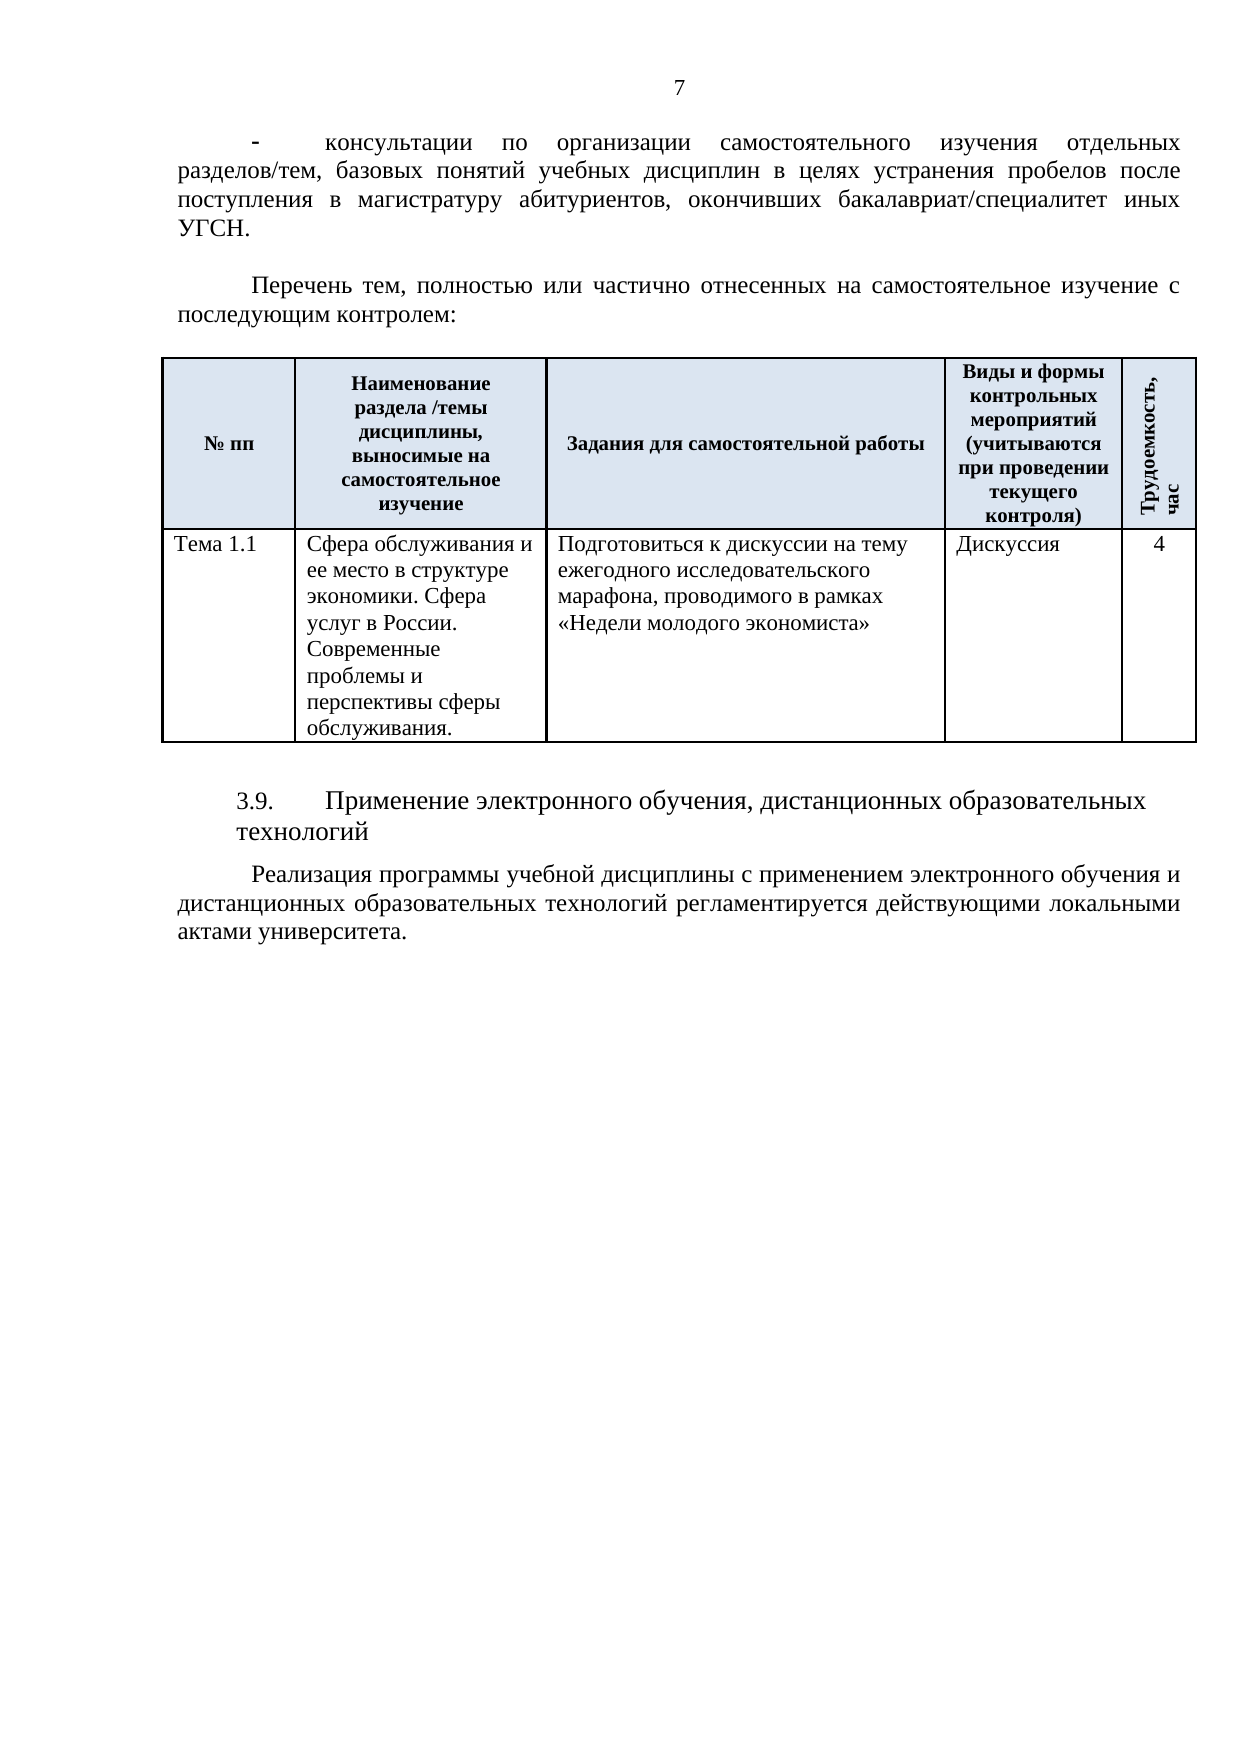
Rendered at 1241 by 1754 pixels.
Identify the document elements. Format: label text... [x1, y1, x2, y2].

table_header Трудоемкость, час [1123, 359, 1195, 528]
table_cell Сфера обслуживания и ее место в структуре экономики. Сфера услуг в России. Современные проблемы и перспективы сферы обслуживания. [296, 530, 545, 741]
table_header Наименование раздела /темы дисциплины, выносимые на самостоятельное изучение [296, 359, 545, 528]
text Реализация программы учебной дисциплины с применением электронного обучения и дистанционных образовательных технологий регламентируется действующими локальными актами университета. [177, 859, 1181, 945]
table_cell Подготовиться к дискуссии на тему ежегодного исследовательского марафона, проводимого в рамках «Недели молодого экономиста» [548, 530, 944, 741]
text Перечень тем, полностью или частично отнесенных на самостоятельное изучение с последующим контролем: [177, 270, 1181, 328]
table_cell Дискуссия [946, 530, 1121, 741]
list консультации по организации самостоятельного изучения отдельных разделов/тем, базовых понятий учебных дисциплин в целях устранения пробелов после поступления в магистратуру абитуриентов, окончивших бакалавриат/специалитет иных УГСН. [177, 127, 1181, 242]
table_cell Тема 1.1 [164, 530, 294, 741]
subtitle Применение электронного обучения, дистанционных образовательных технологий [236, 784, 1181, 846]
table_header Задания для самостоятельной работы [548, 359, 944, 528]
table_header № пп [164, 359, 294, 528]
table_header Виды и формы контрольных мероприятий (учитываются при проведении текущего контроля) [946, 359, 1121, 528]
table_cell 4 [1123, 530, 1195, 741]
